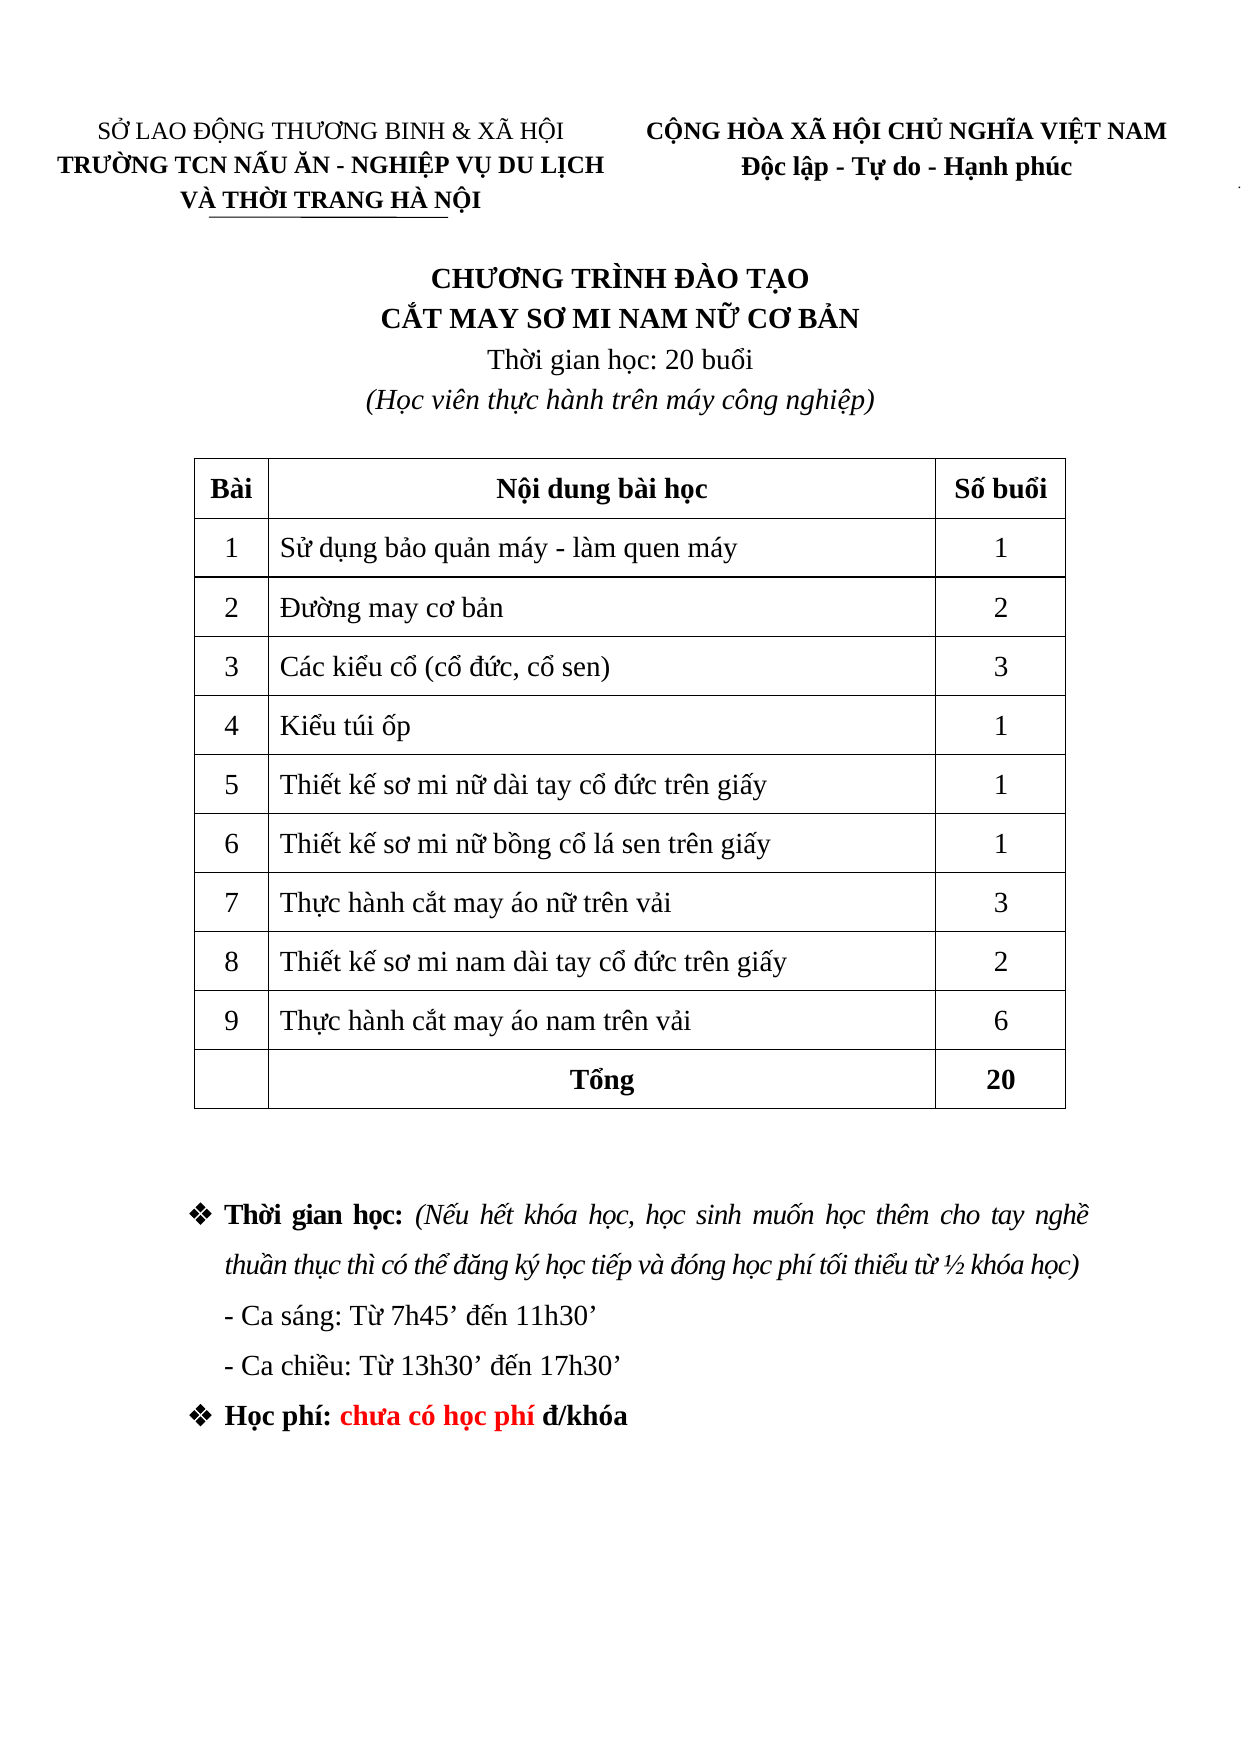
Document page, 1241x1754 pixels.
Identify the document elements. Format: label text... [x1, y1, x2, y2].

table_cell Thực hành cắt may áo nữ trên vải [269, 873, 935, 931]
table_cell [195, 1050, 268, 1108]
table_cell Các kiểu cổ (cổ đức, cổ sen) [269, 637, 935, 694]
table_header Bài [195, 459, 268, 517]
table_cell 2 [195, 578, 268, 636]
table_cell Đường may cơ bản [269, 578, 935, 636]
table_cell 6 [936, 991, 1065, 1049]
table_cell Thiết kế sơ mi nam dài tay cổ đức trên giấy [269, 932, 935, 990]
text - Ca chiều: Từ 13h30’ đến 17h30’ [187, 1348, 1090, 1381]
list Thời gian học: (Nếu hết khóa học, học sinh muốn học thêm cho tay nghề thuần thục thì có thể đăng ký học tiếp và đóng học phí tối thiểu từ ½ khóa học) [187, 1197, 1090, 1281]
text CHƯƠNG TRÌNH ĐÀO TẠO [150, 261, 1090, 295]
table_cell 3 [936, 637, 1065, 694]
table_cell 2 [936, 932, 1065, 990]
list Học phí: chưa có học phí đ/khóa [187, 1398, 1090, 1432]
table_cell 4 [195, 696, 268, 754]
table_cell 3 [936, 873, 1065, 931]
text CẮT MAY SƠ MI NAM NỮ CƠ BẢN [150, 302, 1090, 335]
table_cell Thiết kế sơ mi nữ dài tay cổ đức trên giấy [269, 755, 935, 813]
table_cell 1 [936, 696, 1065, 754]
table_cell 9 [195, 991, 268, 1049]
table_cell 5 [195, 755, 268, 813]
table_cell Thiết kế sơ mi nữ bồng cổ lá sen trên giấy [269, 814, 935, 872]
table_header CỘNG HÒA XÃ HỘI CHỦ NGHĨA VIỆT NAM Độc lập - Tự do - Hạnh phúc [626, 104, 1187, 219]
table_cell Sử dụng bảo quản máy - làm quen máy [269, 519, 935, 576]
table_header Nội dung bài học [269, 459, 935, 517]
table_cell 2 [936, 578, 1065, 636]
table_cell 8 [195, 932, 268, 990]
table_cell 6 [195, 814, 268, 872]
table_cell 1 [195, 519, 268, 576]
table_cell Thực hành cắt may áo nam trên vải [269, 991, 935, 1049]
table_cell Tổng [269, 1050, 935, 1108]
table_cell 1 [936, 814, 1065, 872]
table_header Số buổi [936, 459, 1065, 517]
text - Ca sáng: Từ 7h45’ đến 11h30’ [187, 1298, 1090, 1331]
text (Học viên thực hành trên máy công nghiệp) [150, 382, 1090, 416]
table_cell 20 [936, 1050, 1065, 1108]
table_cell 7 [195, 873, 268, 931]
table_header SỞ LAO ĐỘNG THƯƠNG BINH & XÃ HỘI TRƯỜNG TCN NẤU ĂN - NGHIỆP VỤ DU LỊCH VÀ THỜI TRANG HÀ NỘI [35, 104, 626, 219]
text Thời gian học: 20 buổi [150, 342, 1090, 375]
table_cell 1 [936, 519, 1065, 576]
table_cell 1 [936, 755, 1065, 813]
table_cell 3 [195, 637, 268, 694]
table_cell Kiểu túi ốp [269, 696, 935, 754]
